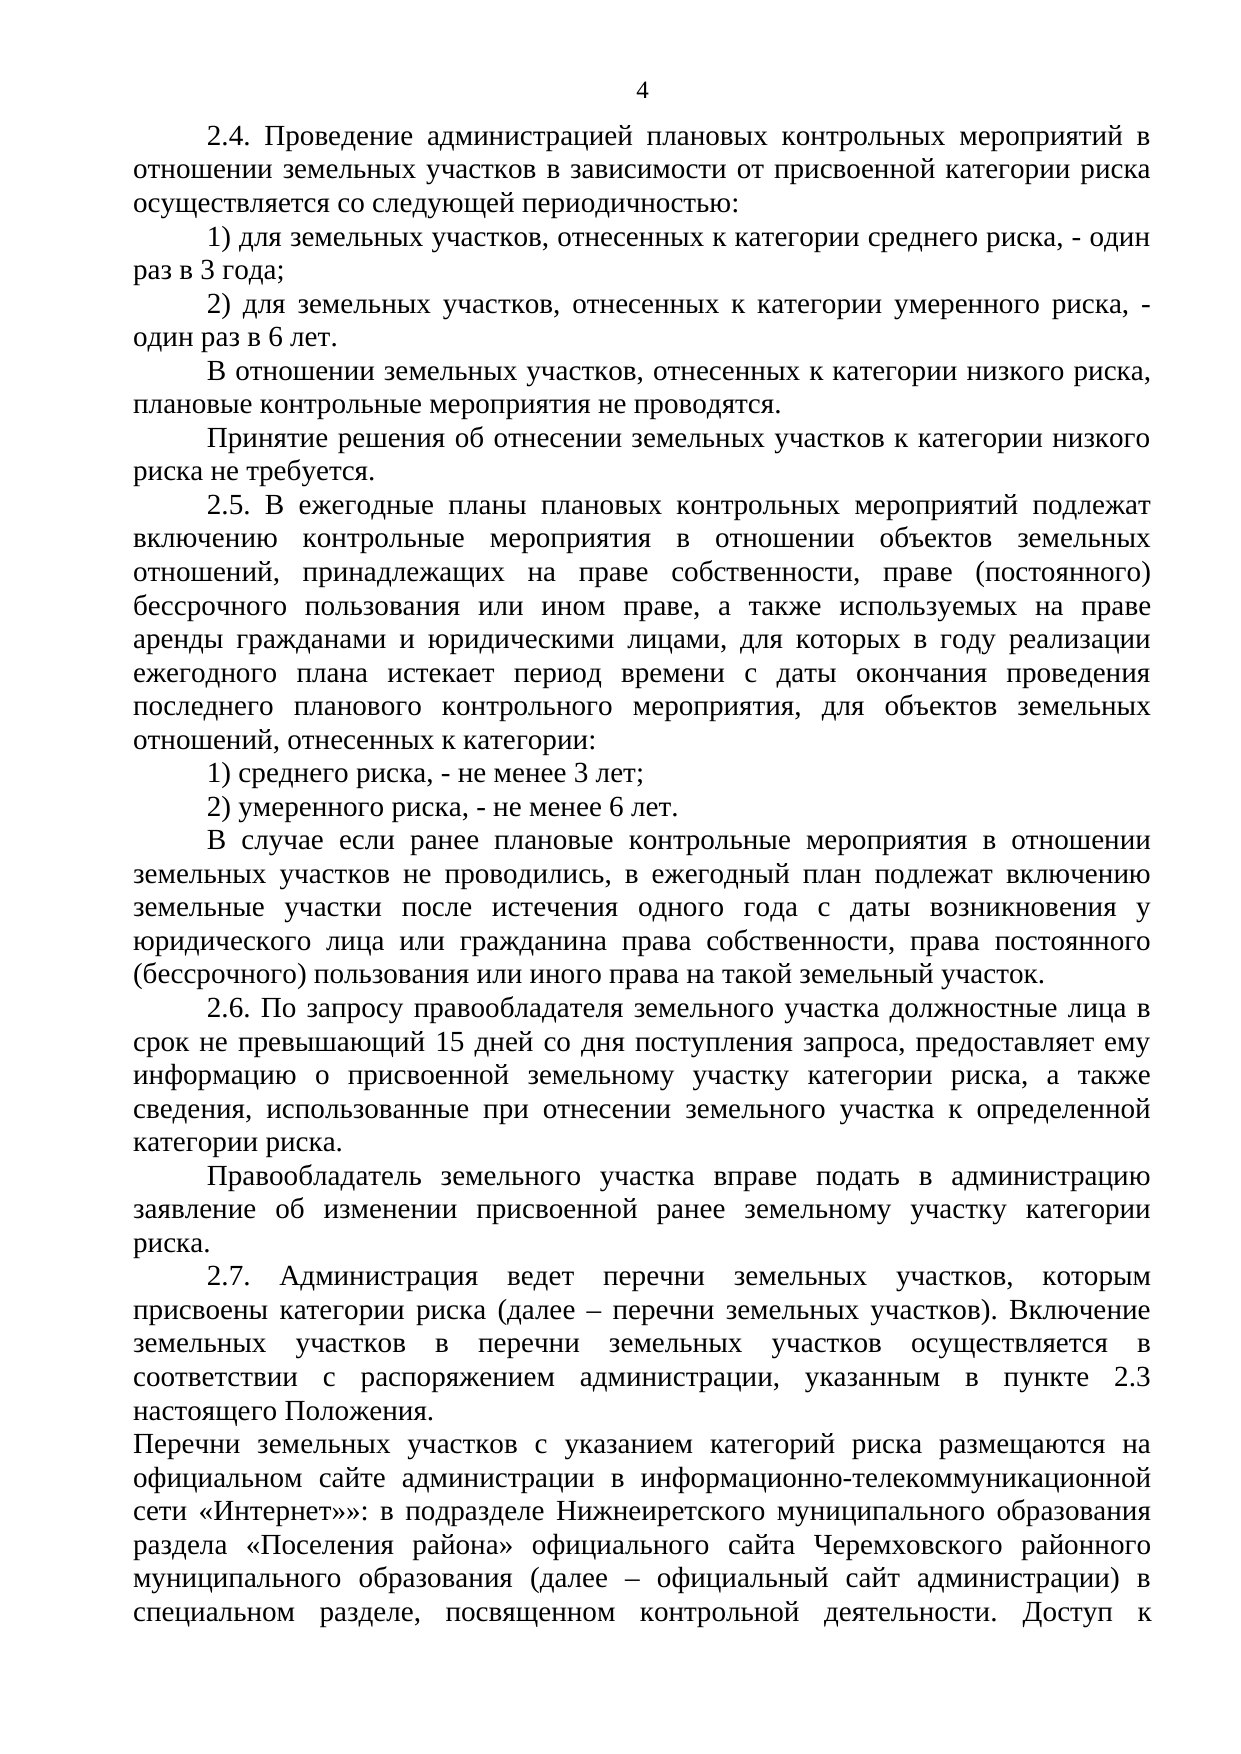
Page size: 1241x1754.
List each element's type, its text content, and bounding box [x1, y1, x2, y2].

text 1) для земельных участков, отнесенных к категории среднего риска, - один раз в 3 года; [133, 219, 1152, 286]
text Правообладатель земельного участка вправе подать в администрацию заявление об изменении присвоенной ранее земельному участку категории риска. [133, 1158, 1152, 1258]
text 2.6. По запросу правообладателя земельного участка должностные лица в срок не превышающий 15 дней со дня поступления запроса, предоставляет ему информацию о присвоенной земельному участку категории риска, а также сведения, использованные при отнесении земельного участка к определенной категории риска. [133, 990, 1152, 1158]
text 2) для земельных участков, отнесенных к категории умеренного риска, - один раз в 6 лет. [133, 286, 1152, 353]
text 2) умеренного риска, - не менее 6 лет. [133, 789, 1152, 822]
text В отношении земельных участков, отнесенных к категории низкого риска, плановые контрольные мероприятия не проводятся. [133, 353, 1152, 420]
text 2.7. Администрация ведет перечни земельных участков, которым присвоены категории риска (далее – перечни земельных участков). Включение земельных участков в перечни земельных участков осуществляется в соответствии с распоряжением администрации, указанным в пункте 2.3 настоящего Положения. [133, 1258, 1152, 1426]
text Принятие решения об отнесении земельных участков к категории низкого риска не требуется. [133, 420, 1152, 487]
text В случае если ранее плановые контрольные мероприятия в отношении земельных участков не проводились, в ежегодный план подлежат включению земельные участки после истечения одного года с даты возникновения у юридического лица или гражданина права собственности, права постоянного (бессрочного) пользования или иного права на такой земельный участок. [133, 822, 1152, 990]
text 1) среднего риска, - не менее 3 лет; [133, 755, 1152, 789]
text 2.5. В ежегодные планы плановых контрольных мероприятий подлежат включению контрольные мероприятия в отношении объектов земельных отношений, принадлежащих на праве собственности, праве (постоянного) бессрочного пользования или ином праве, а также используемых на праве аренды гражданами и юридическими лицами, для которых в году реализации ежегодного плана истекает период времени с даты окончания проведения последнего планового контрольного мероприятия, для объектов земельных отношений, отнесенных к категории: [133, 487, 1152, 755]
text 2.4. Проведение администрацией плановых контрольных мероприятий в отношении земельных участков в зависимости от присвоенной категории риска осуществляется со следующей периодичностью: [133, 118, 1152, 219]
